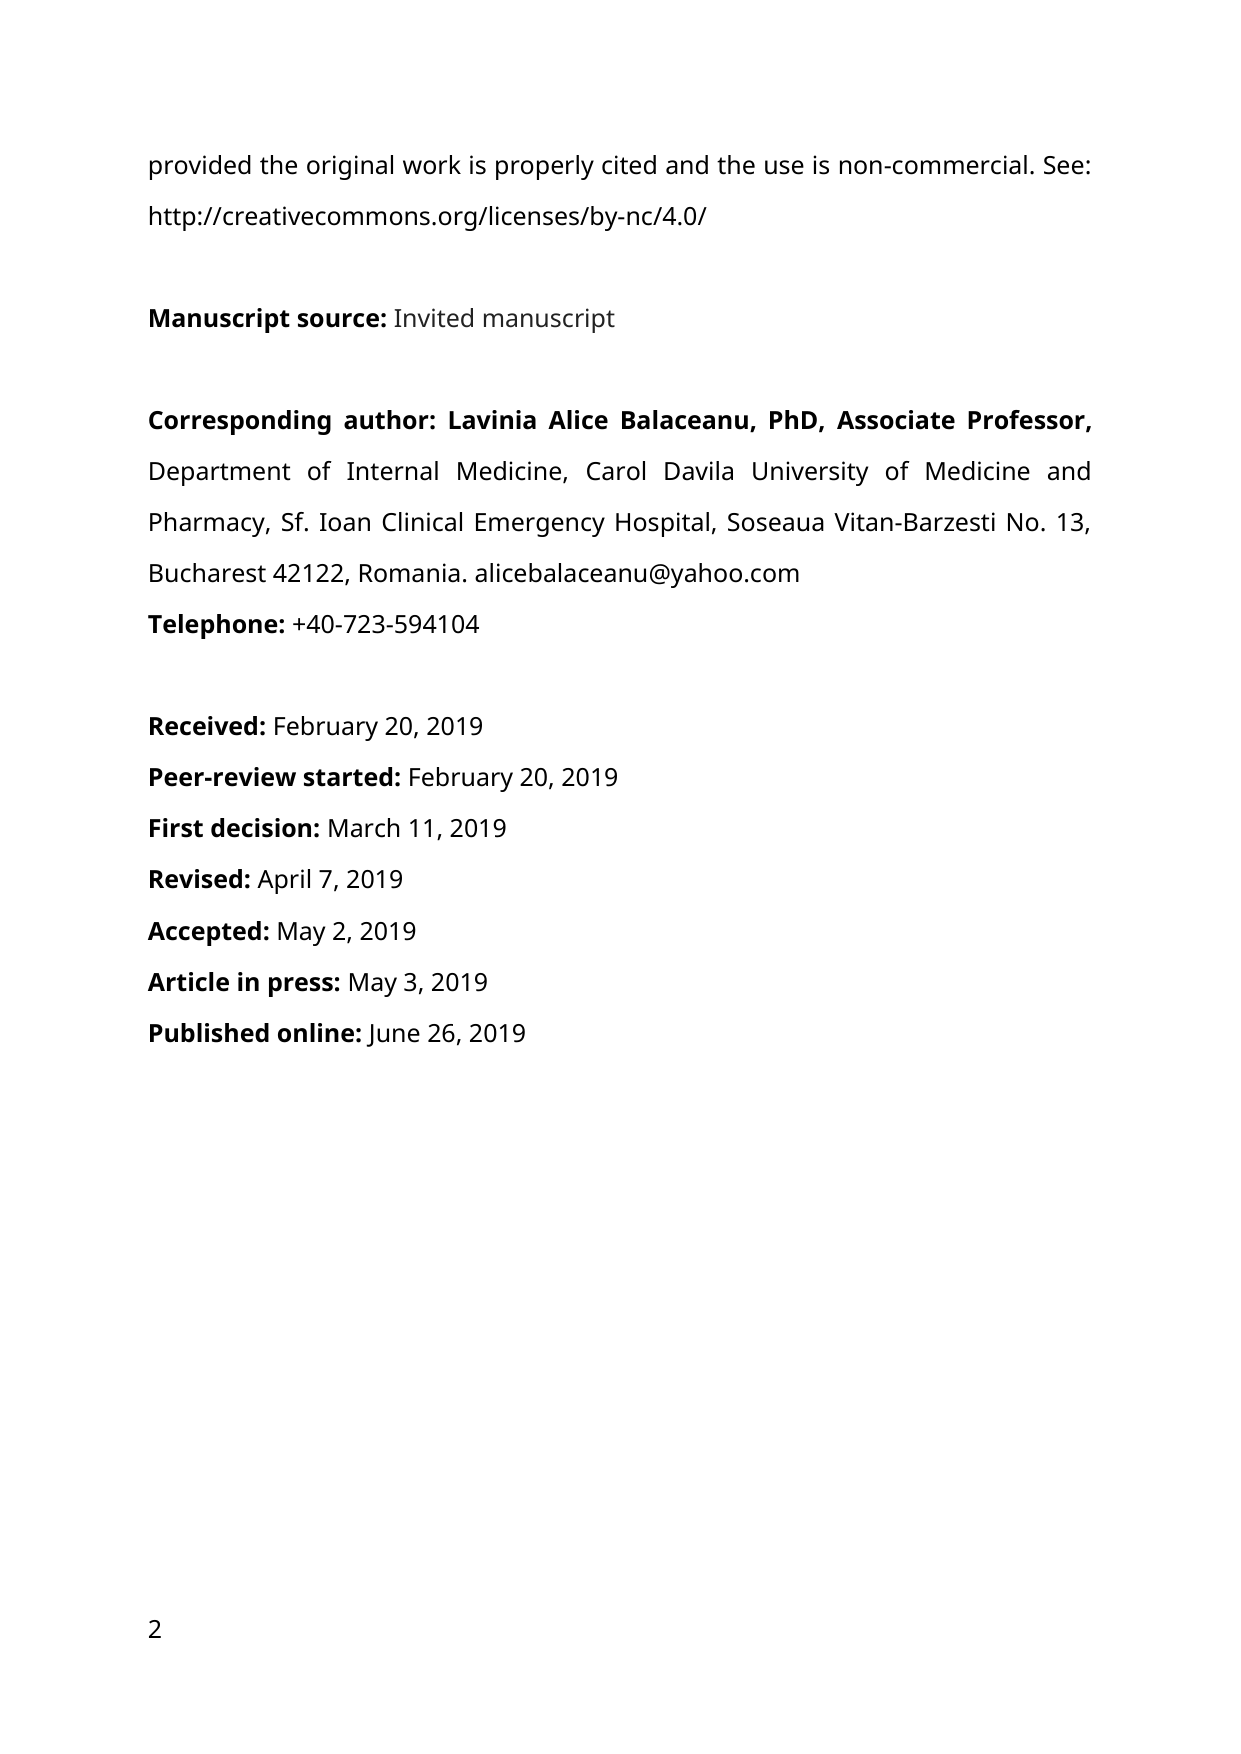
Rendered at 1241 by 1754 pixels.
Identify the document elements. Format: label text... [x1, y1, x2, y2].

text Published online: June 26, 2019 [148, 1015, 1093, 1049]
text Peer-review started: February 20, 2019 [148, 760, 1093, 794]
text Received: February 20, 2019 [148, 709, 1093, 743]
text Manuscript source: Invited manuscript [148, 301, 1093, 335]
text Corresponding author: Lavinia Alice Balaceanu, PhD, Associate Professor, Department of Internal Medicine, Carol Davila University of Medicine and Pharmacy, Sf. Ioan Clinical Emergency Hospital, Soseaua Vitan-Barzesti No. 13, Bucharest 42122, Romania. alicebalaceanu@yahoo.com [148, 403, 1093, 590]
text Revised: April 7, 2019 [148, 862, 1093, 896]
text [148, 148, 1093, 233]
text Article in press: May 3, 2019 [148, 964, 1093, 998]
text Telephone: +40-723-594104 [148, 607, 1093, 641]
text Accepted: May 2, 2019 [148, 913, 1093, 947]
text First decision: March 11, 2019 [148, 811, 1093, 845]
